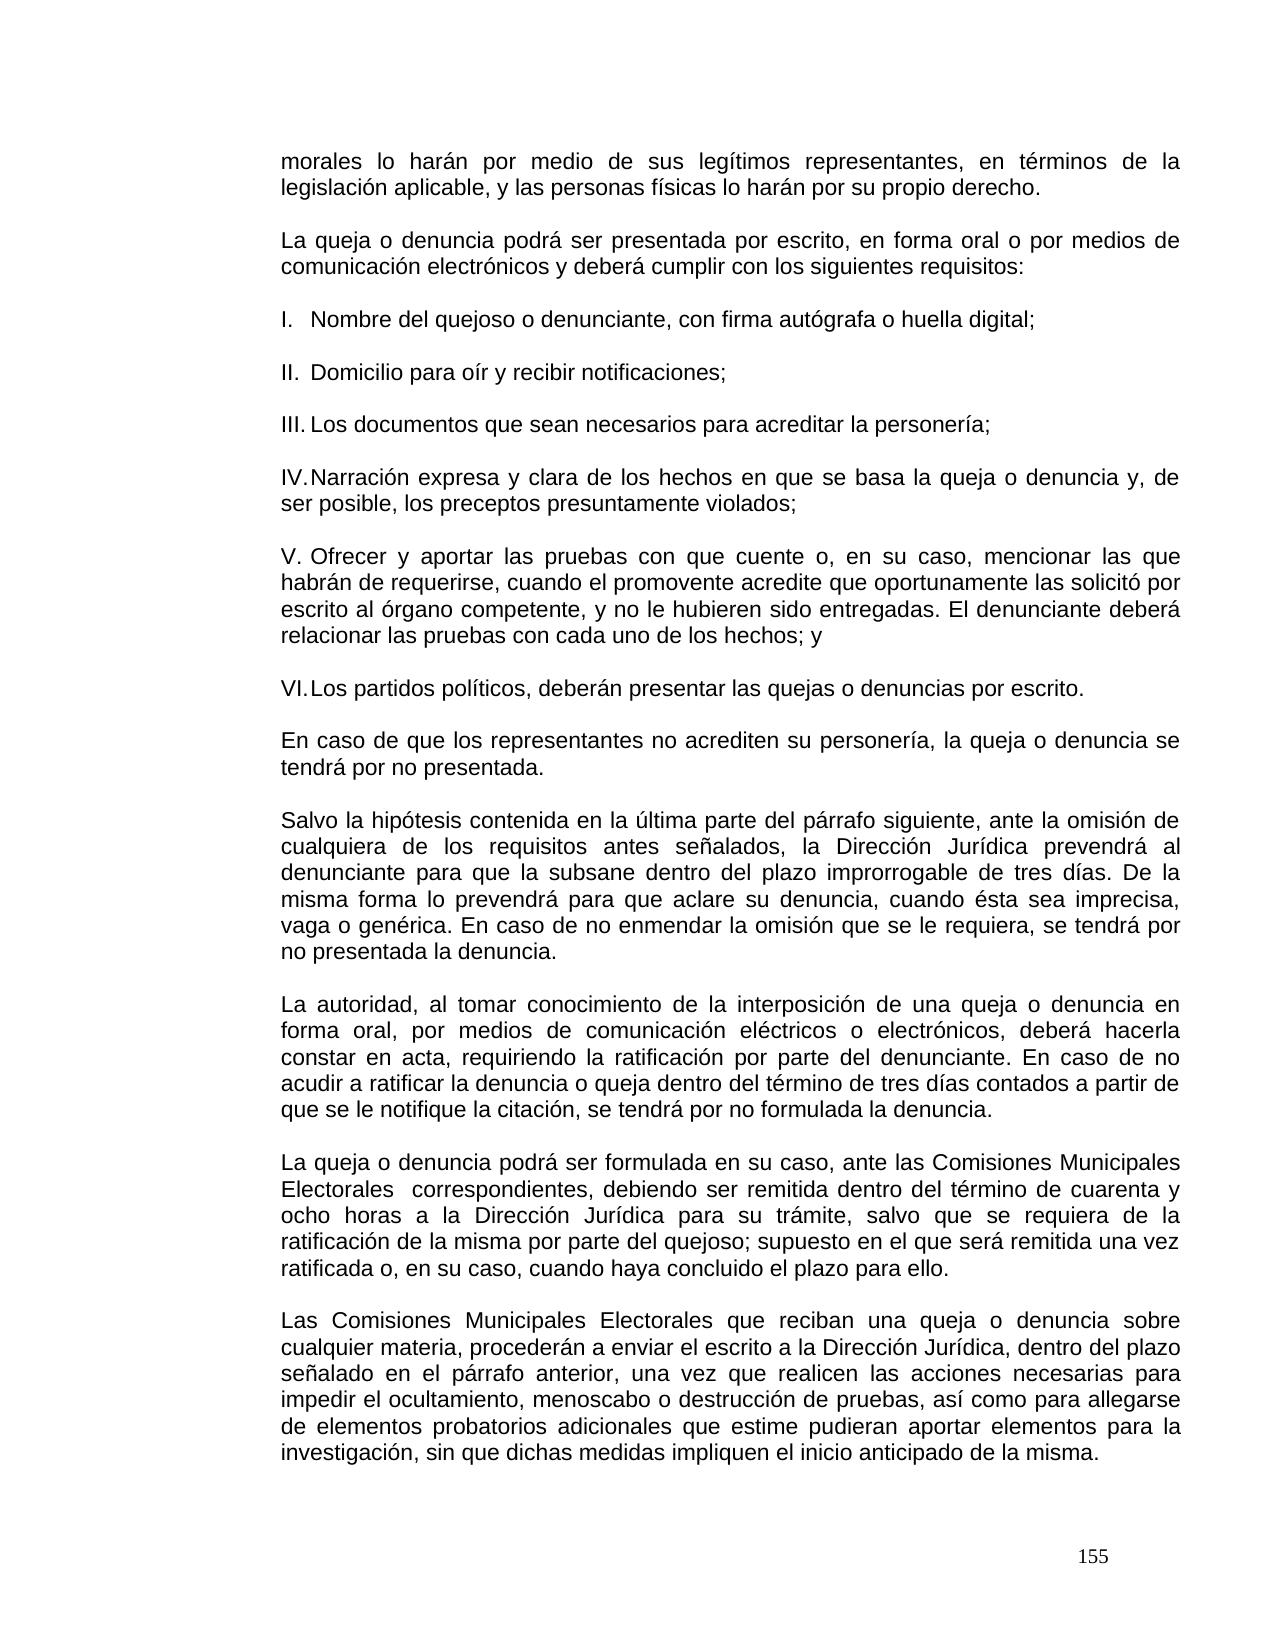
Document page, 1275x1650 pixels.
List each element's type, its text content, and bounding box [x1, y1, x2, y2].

text La queja o denuncia podrá ser formulada en su caso, ante las Comisiones Municipales Electorales correspondientes, debiendo ser remitida dentro del término de cuarenta y ocho horas a la Dirección Jurídica para su trámite, salvo que se requiera de la ratificación de la misma por parte del quejoso; supuesto en el que será remitida una vez ratificada o, en su caso, cuando haya concluido el plazo para ello. [281, 1149, 1181, 1281]
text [281, 148, 1181, 200]
text Salvo la hipótesis contenida en la última parte del párrafo siguiente, ante la omisión de cualquiera de los requisitos antes señalados, la Dirección Jurídica prevendrá al denunciante para que la subsane dentro del plazo improrrogable de tres días. De la misma forma lo prevendrá para que aclare su denuncia, cuando ésta sea imprecisa, vaga o genérica. En caso de no enmendar la omisión que se le requiera, se tendrá por no presentada la denuncia. [281, 807, 1181, 965]
text La autoridad, al tomar conocimiento de la interposición de una queja o denuncia en forma oral, por medios de comunicación eléctricos o electrónicos, deberá hacerla constar en acta, requiriendo la ratificación por parte del denunciante. En caso de no acudir a ratificar la denuncia o queja dentro del término de tres días contados a partir de que se le notifique la citación, se tendrá por no formulada la denuncia. [281, 991, 1181, 1123]
list Nombre del quejoso o denunciante, con firma autógrafa o huella digital; [281, 306, 1181, 332]
list Narración expresa y clara de los hechos en que se basa la queja o denuncia y, de ser posible, los preceptos presuntamente violados; [281, 464, 1181, 517]
text Las Comisiones Municipales Electorales que reciban una queja o denuncia sobre cualquier materia, procederán a enviar el escrito a la Dirección Jurídica, dentro del plazo señalado en el párrafo anterior, una vez que realicen las acciones necesarias para impedir el ocultamiento, menoscabo o destrucción de pruebas, así como para allegarse de elementos probatorios adicionales que estime pudieran aportar elementos para la investigación, sin que dichas medidas impliquen el inicio anticipado de la misma. [281, 1307, 1181, 1465]
list Domicilio para oír y recibir notificaciones; [281, 358, 1181, 385]
list Los partidos políticos, deberán presentar las quejas o denuncias por escrito. [281, 675, 1181, 701]
text En caso de que los representantes no acrediten su personería, la queja o denuncia se tendrá por no presentada. [281, 727, 1181, 780]
list Los documentos que sean necesarios para acreditar la personería; [281, 411, 1181, 438]
list Ofrecer y aportar las pruebas con que cuente o, en su caso, mencionar las que habrán de requerirse, cuando el promovente acredite que oportunamente las solicitó por escrito al órgano competente, y no le hubieren sido entregadas. El denunciante deberá relacionar las pruebas con cada uno de los hechos; y [281, 543, 1181, 648]
text La queja o denuncia podrá ser presentada por escrito, en forma oral o por medios de comunicación electrónicos y deberá cumplir con los siguientes requisitos: [281, 227, 1181, 279]
